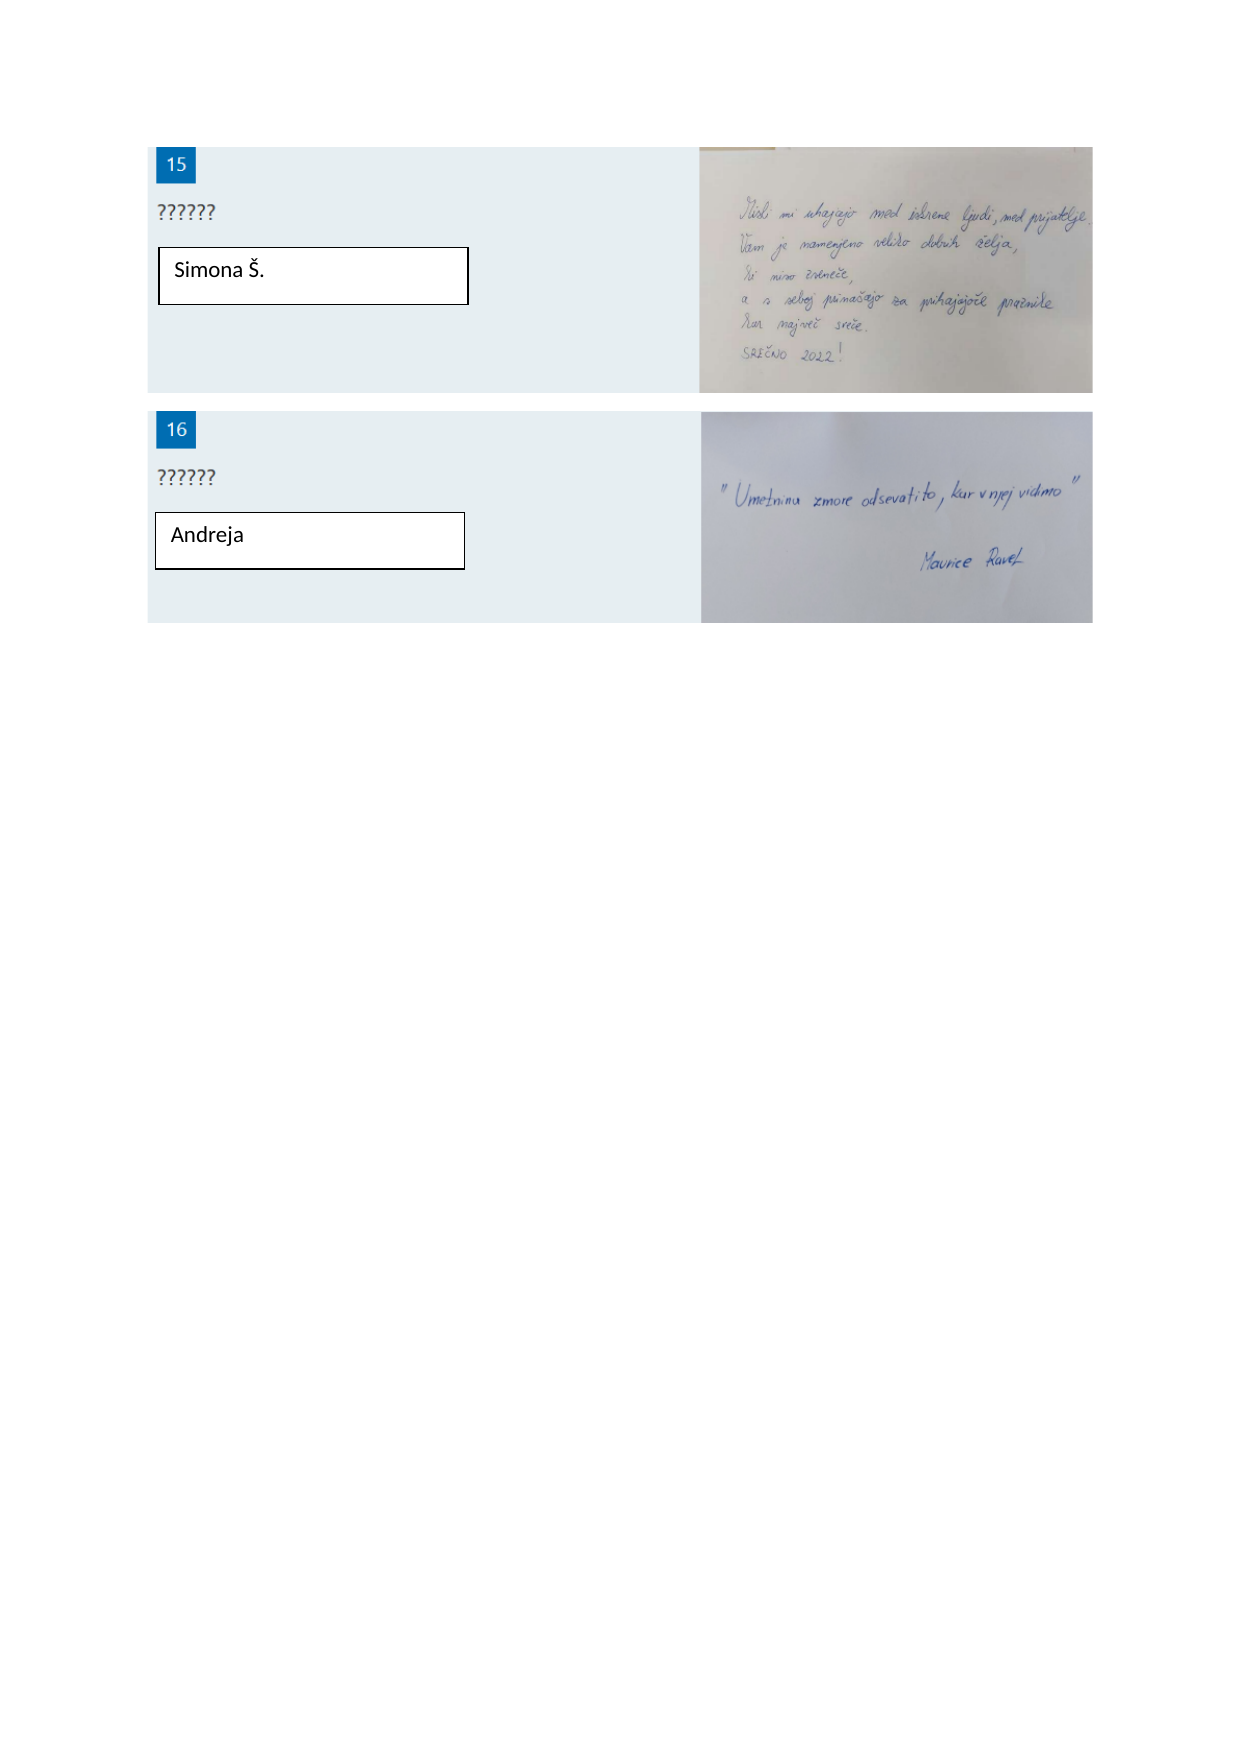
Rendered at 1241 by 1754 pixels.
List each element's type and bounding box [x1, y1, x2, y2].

picture [147, 411, 1093, 623]
picture [147, 147, 1093, 393]
